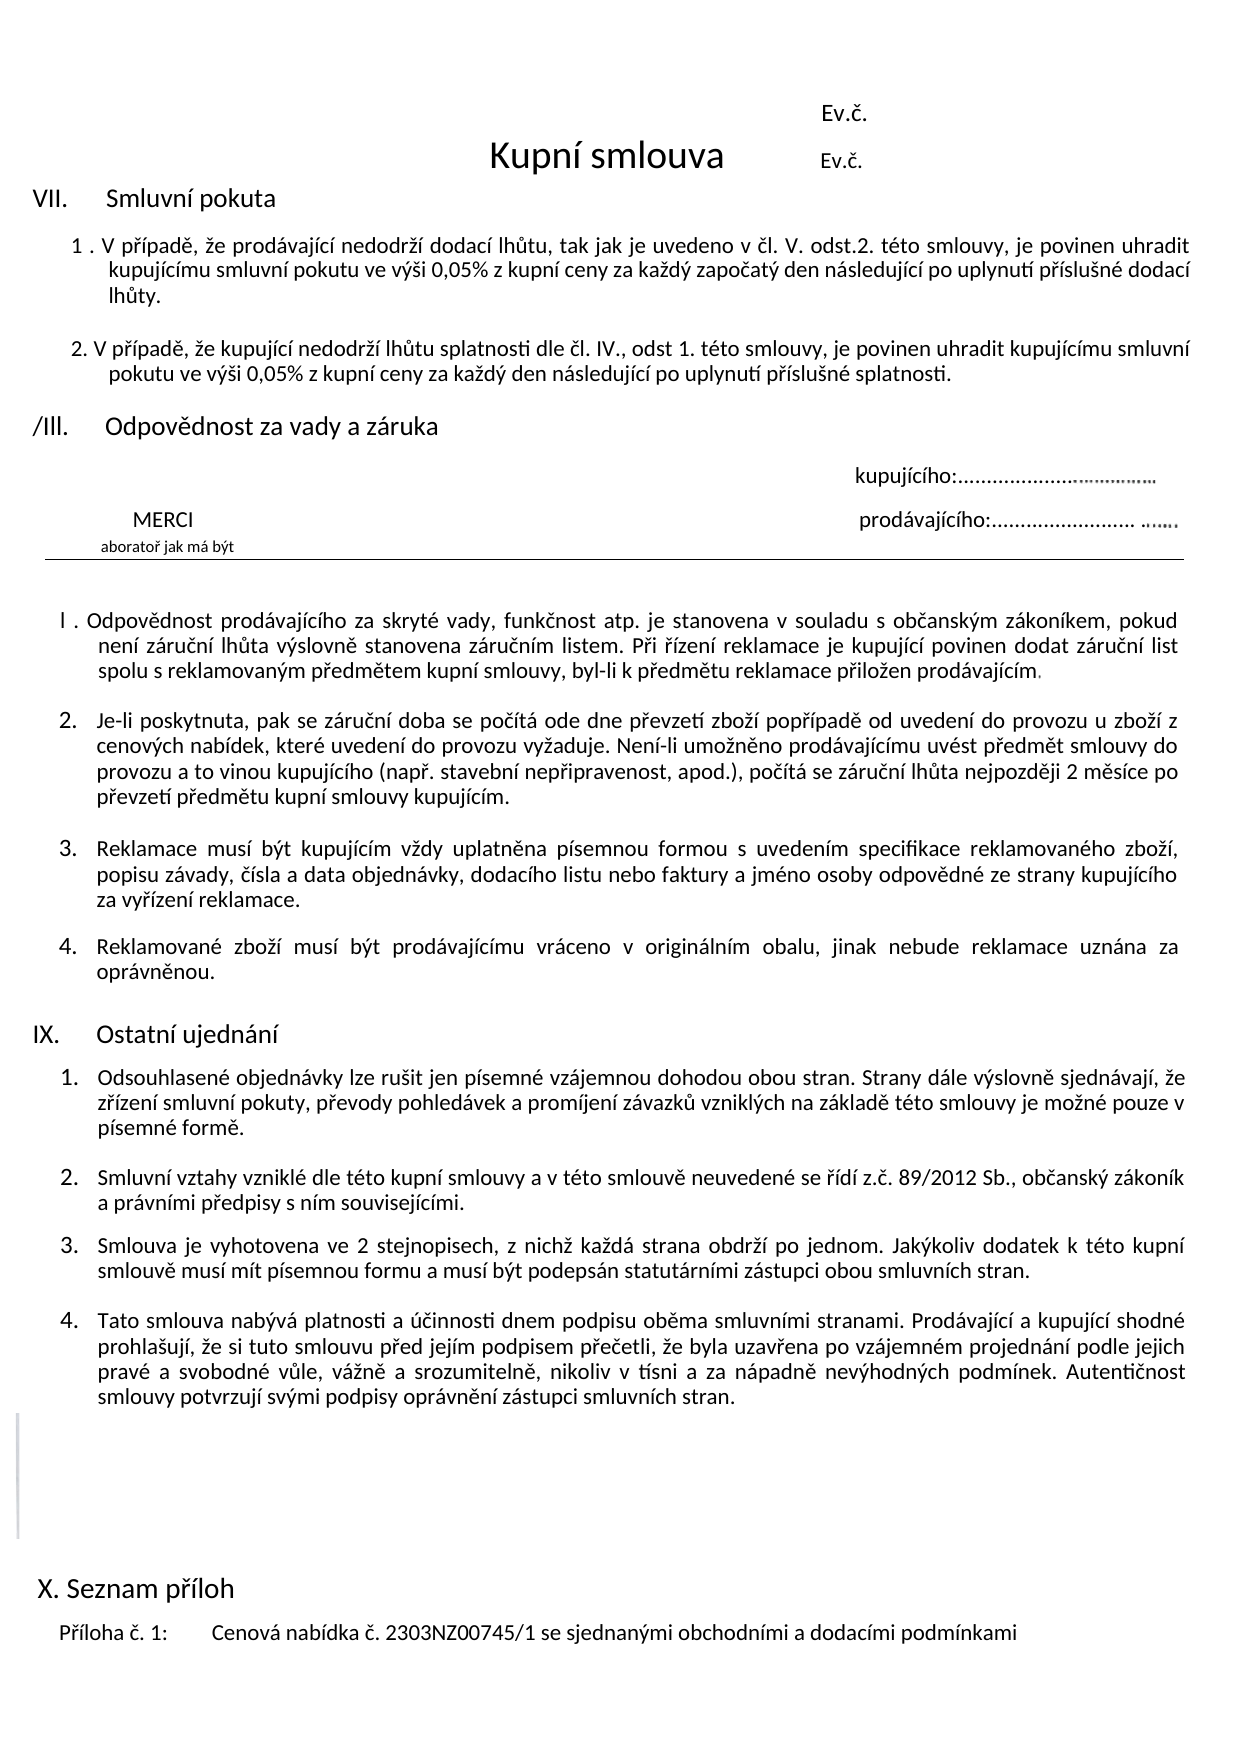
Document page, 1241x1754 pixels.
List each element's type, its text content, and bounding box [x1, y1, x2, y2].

picture [15, 1413, 20, 1539]
text 2. V případě, že kupující nedodrží lhůtu splatnosti dle čl. IV., odst 1. této smlouvy, je povinen uhradit kupujícímu smluvní pokutu ve výši 0,05% z kupní ceny za každý den následující po uplynutí příslušné splatnosti. [71, 336, 1192, 387]
text 1 . V případě, že prodávající nedodrží dodací lhůtu, tak jak je uvedeno v čl. V. odst.2. této smlouvy, je povinen uhradit kupujícímu smluvní pokutu ve výši 0,05% z kupní ceny za každý započatý den následující po uplynutí příslušné dodací lhůty. [71, 233, 1192, 309]
text Příloha č. 1: Cenová nabídka č. 2303NZ00745/1 se sjednanými obchodními a dodacími podmínkami [32, 1620, 1193, 1645]
list Je-li poskytnuta, pak se záruční doba se počítá ode dne převzetí zboží popřípadě od uvedení do provozu u zboží z cenových nabídek, které uvedení do provozu vyžaduje. Není-li umožněno prodávajícímu uvést předmět smlouvy do provozu a to vinou kupujícího (např. stavební nepřipravenost, apod.), počítá se záruční lhůta nejpozději 2 měsíce po převzetí předmětu kupní smlouvy kupujícím. [58, 707, 1180, 810]
text kupujícího:.................... [32, 461, 1155, 489]
subtitle IX. Ostatní ujednání [32, 1017, 1193, 1051]
text l . Odpovědnost prodávajícího za skryté vady, funkčnost atp. je stanovena v souladu s občanským zákoníkem, pokud není záruční lhůta výslovně stanovena záručním listem. Při řízení reklamace je kupující povinen dodat záruční list spolu s reklamovaným předmětem kupní smlouvy, byl-li k předmětu reklamace přiložen prodávajícím [60, 608, 1180, 684]
list Tato smlouva nabývá platnosti a účinnosti dnem podpisu oběma smluvními stranami. Prodávající a kupující shodné prohlašují, že si tuto smlouvu před jejím podpisem přečetli, že byla uzavřena po vzájemném projednání podle jejich pravé a svobodné vůle, vážně a srozumitelně, nikoliv v tísni a za nápadně nevýhodných podmínek. Autentičnost smlouvy potvrzují svými podpisy oprávnění zástupci smluvních stran. [60, 1307, 1187, 1410]
subtitle X. Seznam příloh [37, 1438, 1193, 1606]
list Smlouva je vyhotovena ve 2 stejnopisech, z nichž každá strana obdrží po jednom. Jakýkoliv dodatek k této kupní smlouvě musí mít písemnou formu a musí být podepsán statutárními zástupci obou smluvních stran. [60, 1232, 1187, 1284]
text aboratoř jak má být [101, 536, 1193, 557]
list Reklamace musí být kupujícím vždy uplatněna písemnou formou s uvedením specifikace reklamovaného zboží, popisu závady, čísla a data objednávky, dodacího listu nebo faktury a jméno osoby odpovědné ze strany kupujícího za vyřízení reklamace. [58, 835, 1180, 913]
list Reklamované zboží musí být prodávajícímu vráceno v originálním obalu, jinak nebude reklamace uznána za oprávněnou. [58, 933, 1180, 986]
subtitle VII. Smluvní pokuta [32, 181, 1193, 214]
picture [1146, 523, 1178, 528]
list Odsouhlasené objednávky lze rušit jen písemné vzájemnou dohodou obou stran. Strany dále výslovně sjednávají, že zřízení smluvní pokuty, převody pohledávek a promíjení závazků vzniklých na základě této smlouvy je možné pouze v písemné formě. [60, 1063, 1187, 1141]
list Smluvní vztahy vzniklé dle této kupní smlouvy a v této smlouvě neuvedené se řídí z.č. 89/2012 Sb., občanský zákoník a právními předpisy s ním souvisejícími. [60, 1164, 1187, 1216]
subtitle /Ill. Odpovědnost za vady a záruka [32, 409, 1193, 442]
text MERCI prodávajícího:......................... . [32, 507, 1193, 532]
picture [1073, 480, 1156, 484]
